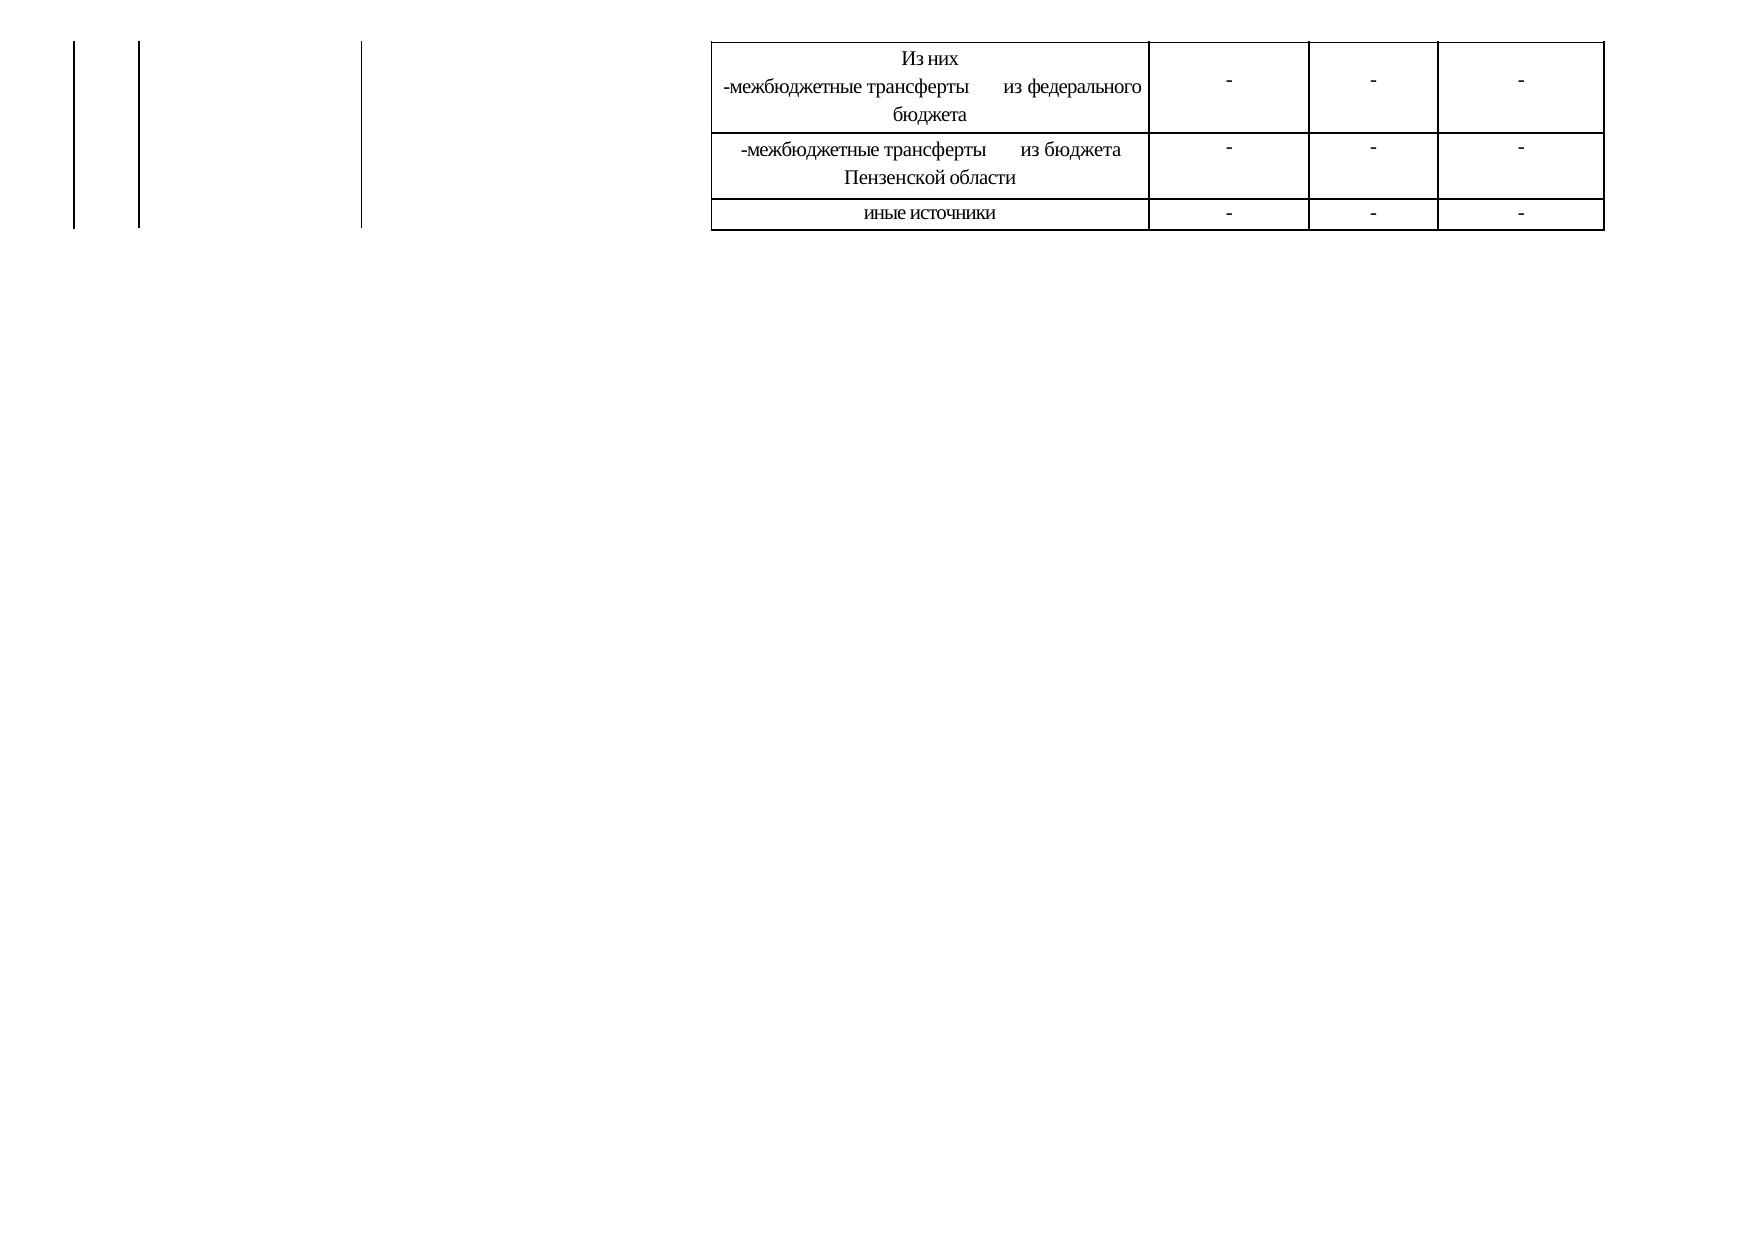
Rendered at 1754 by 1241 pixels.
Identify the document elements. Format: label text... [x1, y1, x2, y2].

table_cell - [1310, 134, 1437, 198]
table_cell - [1310, 200, 1437, 229]
table_cell иные источники [712, 200, 1148, 229]
table_cell Из них -межбюджетные трансферты из федерального бюджета [712, 43, 1148, 132]
table_cell - [1310, 43, 1437, 132]
table_cell - [1439, 134, 1603, 198]
table_cell -межбюджетные трансферты из бюджета Пензенской области [712, 134, 1148, 198]
table_cell - [1150, 200, 1308, 229]
table_cell - [1150, 43, 1308, 132]
table_cell - [1439, 200, 1603, 229]
table_cell - [1150, 134, 1308, 198]
table_cell - [1439, 43, 1603, 132]
